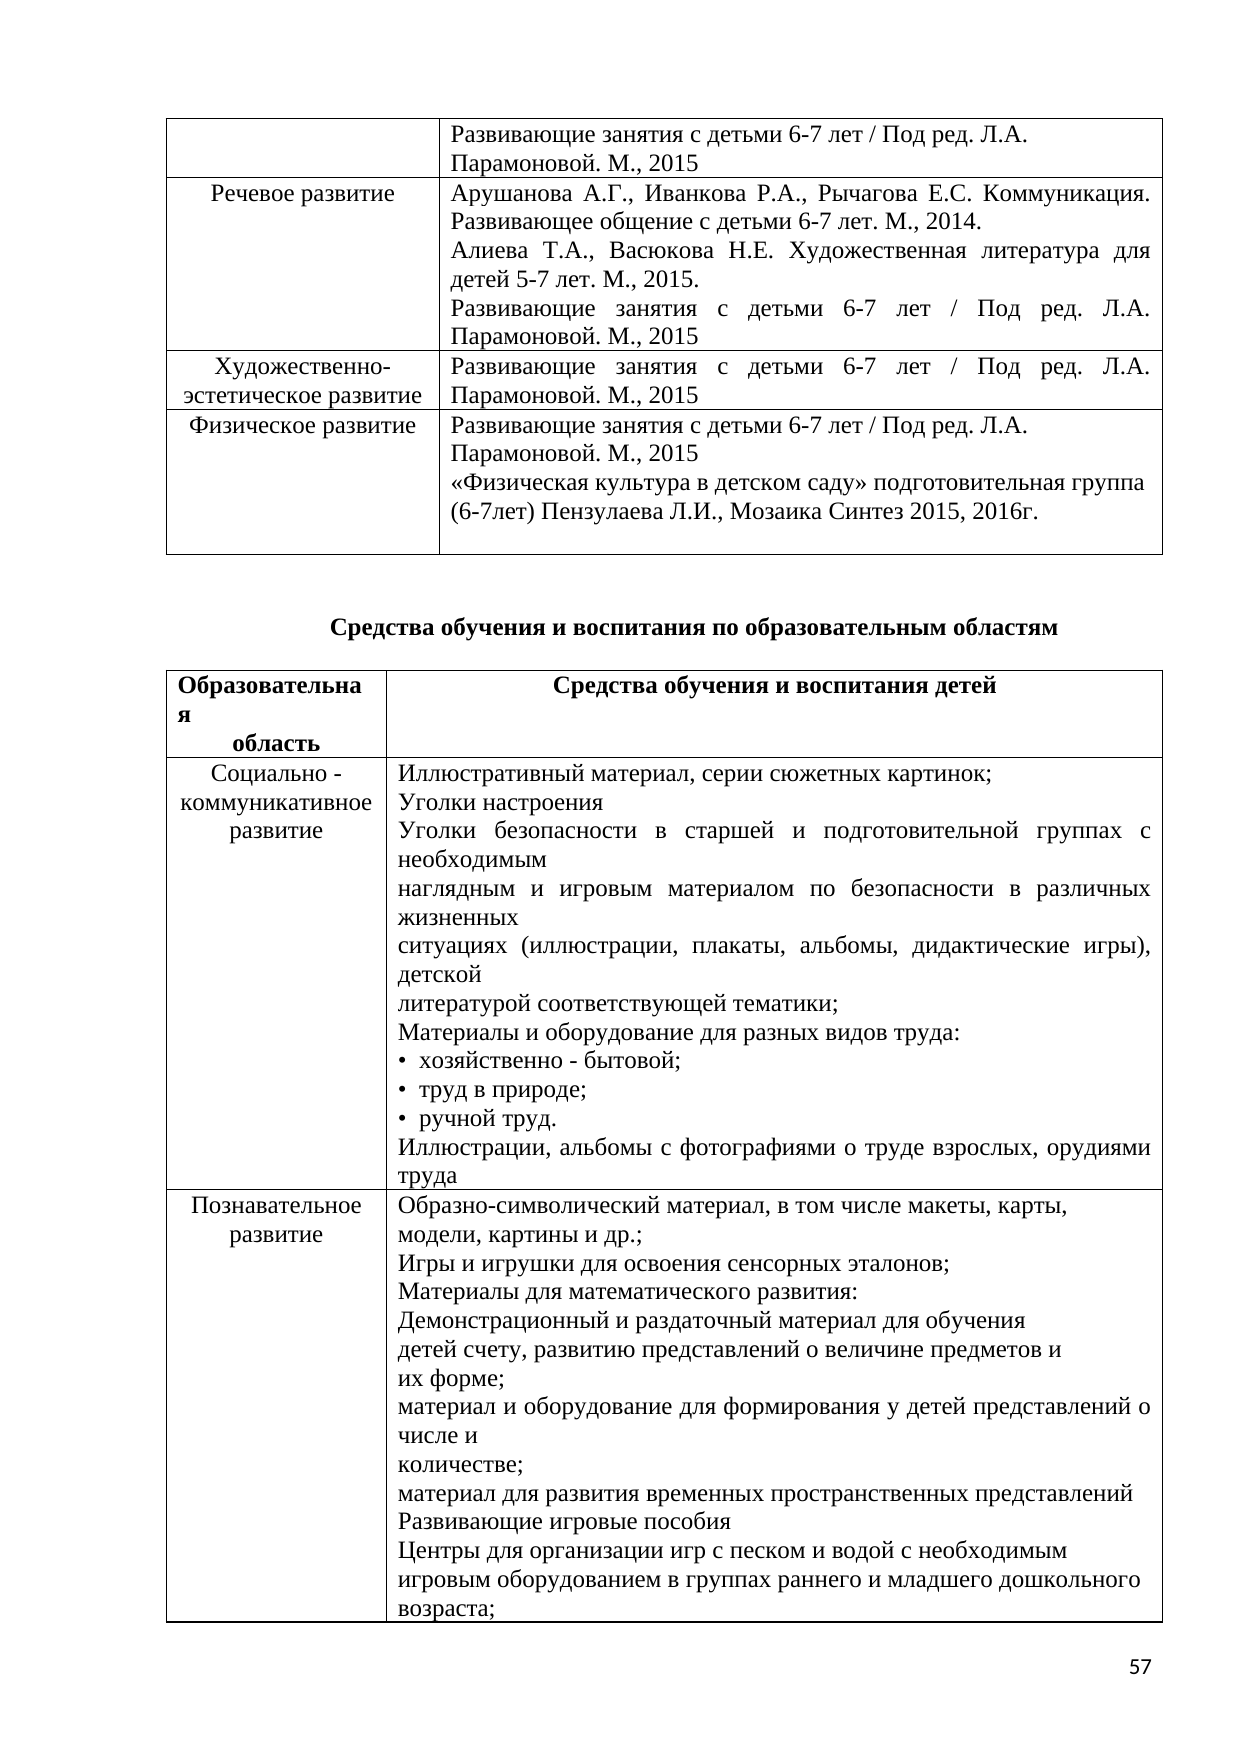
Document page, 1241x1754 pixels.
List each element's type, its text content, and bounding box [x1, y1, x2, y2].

table_cell Речевое развитие [167, 178, 439, 350]
table_cell Художественно-эстетическое развитие [391, 351, 439, 409]
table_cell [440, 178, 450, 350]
table_cell Социально - коммуникативное развитие [167, 758, 386, 1189]
text Средства обучения и воспитания по образовательным областям [177, 612, 1152, 641]
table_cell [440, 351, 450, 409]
table_cell Иллюстративный материал, серии сюжетных картинок; Уголки настроения Уголки безопасности в старшей и подготовительной группах с необходимым наглядным и игровым материалом по безопасности в различных жизненных ситуациях (иллюстрации, плакаты, альбомы, дидактические игры), детской литературой соответствующей тематики; Материалы и оборудование для разных видов труда: • хозяйственно - бытовой; • труд в природе; • ручной труд. Иллюстрации, альбомы с фотографиями о труде взрослых, орудиями труда [387, 758, 1162, 1189]
table_cell Художественно-эстетическое развитие [167, 351, 214, 409]
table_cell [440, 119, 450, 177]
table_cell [167, 1190, 386, 1621]
table_cell Арушанова А.Г., Иванкова Р.А., Рычагова Е.С. Коммуникация. Развивающее общение с детьми 6-7 лет. М., 2014. Алиева Т.А., Васюкова Н.Е. Художественная литература для детей 5-7 лет. М., 2015. Развивающие занятия с детьми 6-7 лет / Под ред. Л.А. Парамоновой. М., 2015 [698, 178, 1162, 350]
table_cell Развивающие занятия с детьми 6-7 лет / Под ред. Л.А. Парамоновой. М., 2015 «Физическая культура в детском саду» подготовительная группа (6-7лет) Пензулаева Л.И., Мозаика Синтез 2015, 2016г. [440, 410, 1162, 553]
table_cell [387, 1190, 1162, 1621]
table_header Образовательная область [167, 671, 386, 757]
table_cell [167, 119, 439, 177]
table_cell Физическое развитие [167, 410, 439, 553]
table_header Средства обучения и воспитания детей [387, 671, 1162, 757]
table_cell Развивающие занятия с детьми 6-7 лет / Под ред. Л.А. Парамоновой. М., 2015 [698, 351, 1162, 409]
